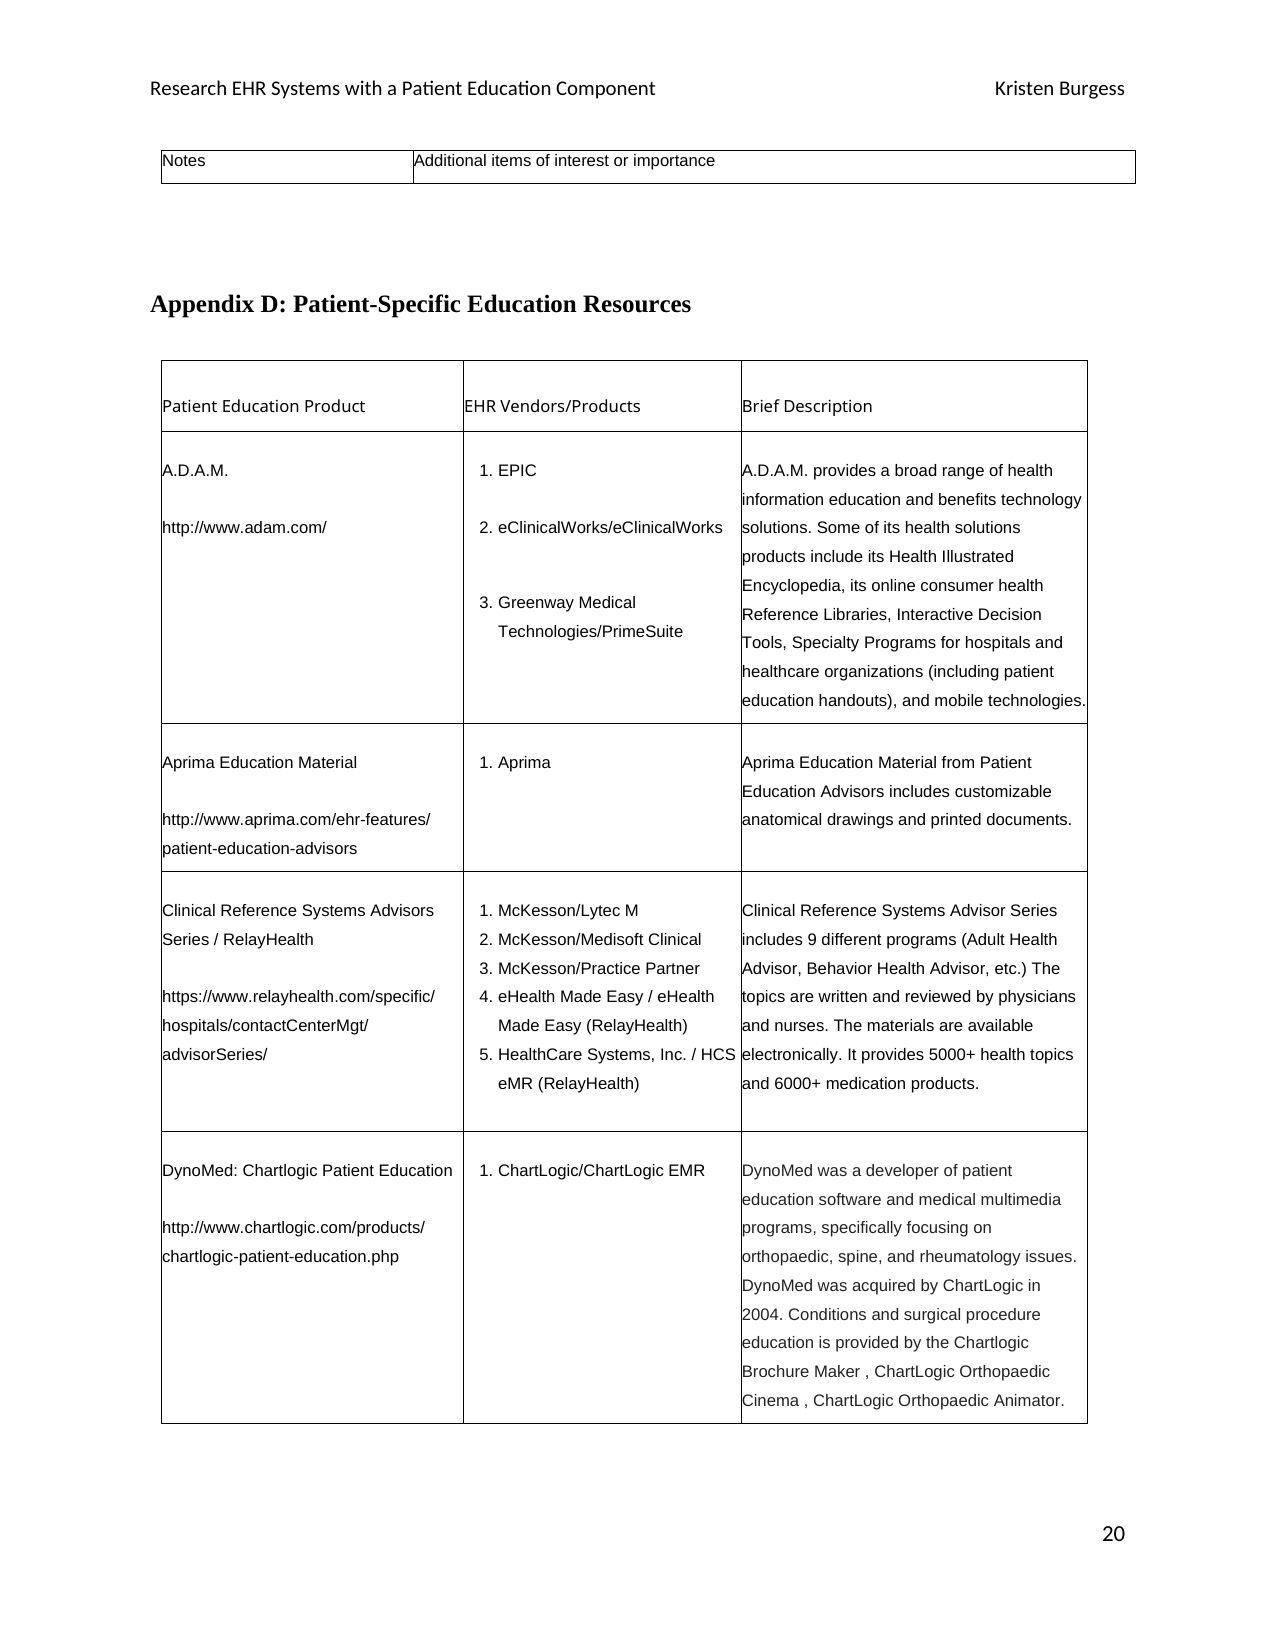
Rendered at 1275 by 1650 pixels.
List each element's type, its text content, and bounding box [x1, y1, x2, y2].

table_cell Clinical Reference Systems Advisors Series / RelayHealth https://www.relayhealth.com/specific/hospitals/contactCenterMgt/advisorSeries/ [162, 872, 463, 1131]
table_cell A.D.A.M. http://www.adam.com/ [162, 432, 463, 723]
table_cell McKesson/Lytec M McKesson/Medisoft Clinical McKesson/Practice Partner eHealth Made Easy / eHealth Made Easy (RelayHealth) HealthCare Systems, Inc. / HCS eMR (RelayHealth) [464, 872, 741, 1131]
table_header Patient Education Product [162, 361, 463, 431]
table_cell DynoMed: Chartlogic Patient Education http://www.chartlogic.com/products/chartlogic-patient-education.php [162, 1132, 463, 1423]
table_header EHR Vendors/Products [464, 361, 741, 431]
table_cell ChartLogic/ChartLogic EMR [464, 1132, 741, 1423]
table_cell A.D.A.M. provides a broad range of health information education and benefits technology solutions. Some of its health solutions products include its Health Illustrated Encyclopedia, its online consumer health Reference Libraries, Interactive Decision Tools, Specialty Programs for hospitals and healthcare organizations (including patient education handouts), and mobile technologies. [742, 432, 1087, 723]
table_cell Aprima [464, 724, 741, 871]
table_cell Additional items of interest or importance [414, 151, 1135, 183]
subtitle Appendix D: Patient-Specific Education Resources [150, 289, 1125, 318]
table_cell DynoMed was a developer of patient education software and medical multimedia programs, specifically focusing on orthopaedic, spine, and rheumatology issues. DynoMed was acquired by ChartLogic in 2004. Conditions and surgical procedure education is provided by the Chartlogic Brochure Maker , ChartLogic Orthopaedic Cinema , ChartLogic Orthopaedic Animator. [742, 1132, 1087, 1423]
table_cell Clinical Reference Systems Advisor Series includes 9 different programs (Adult Health Advisor, Behavior Health Advisor, etc.) The topics are written and reviewed by physicians and nurses. The materials are available electronically. It provides 5000+ health topics and 6000+ medication products. [742, 872, 1087, 1131]
table_cell EPIC eClinicalWorks/eClinicalWorks Greenway Medical Technologies/PrimeSuite [464, 432, 741, 723]
table_cell Aprima Education Material from Patient Education Advisors includes customizable anatomical drawings and printed documents. [742, 724, 1087, 871]
table_header Brief Description [742, 361, 1087, 431]
table_cell Aprima Education Material http://www.aprima.com/ehr-features/patient-education-advisors [162, 724, 463, 871]
table_cell Notes [162, 151, 413, 183]
